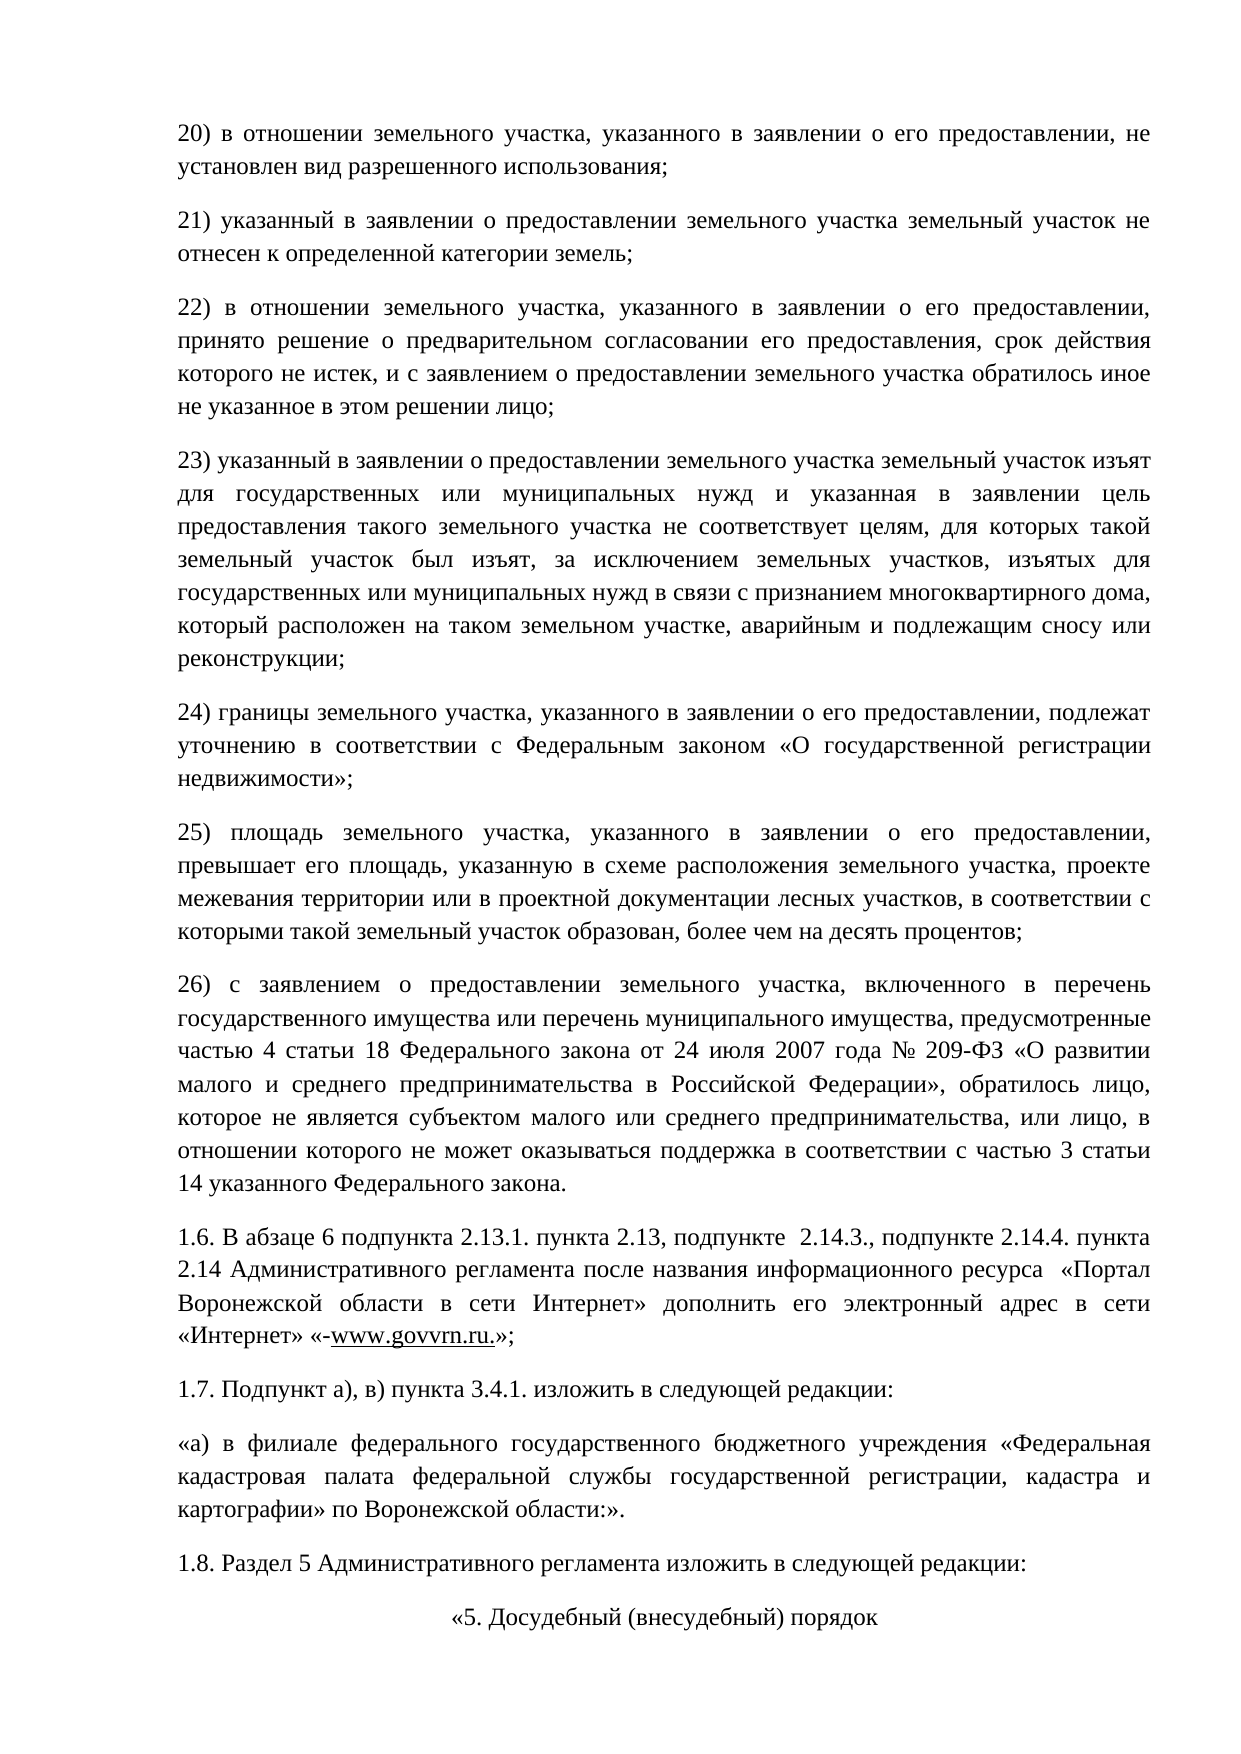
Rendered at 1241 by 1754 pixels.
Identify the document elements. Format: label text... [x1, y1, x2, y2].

text 1.8. Раздел 5 Административного регламента изложить в следующей редакции: [177, 1548, 1152, 1577]
text «а) в филиале федерального государственного бюджетного учреждения «Федеральная кадастровая палата федеральной службы государственной регистрации, кадастра и картографии» по Воронежской области:». [177, 1428, 1152, 1523]
text 1.6. В абзаце 6 подпункта 2.13.1. пункта 2.13, подпункте 2.14.3., подпункте 2.14.4. пункта 2.14 Административного регламента после названия информационного ресурса «Портал Воронежской области в сети Интернет» дополнить его электронный адрес в сети «Интернет» «-www.govvrn.ru.»; [177, 1222, 1152, 1349]
text 26) с заявлением о предоставлении земельного участка, включенного в перечень государственного имущества или перечень муниципального имущества, предусмотренные частью 4 статьи 18 Федерального закона от 24 июля 2007 года № 209-ФЗ «О развитии малого и среднего предпринимательства в Российской Федерации», обратилось лицо, которое не является субъектом малого или среднего предпринимательства, или лицо, в отношении которого не может оказываться поддержка в соответствии с частью 3 статьи 14 указанного Федерального закона. [177, 969, 1152, 1196]
text 23) указанный в заявлении о предоставлении земельного участка земельный участок изъят для государственных или муниципальных нужд и указанная в заявлении цель предоставления такого земельного участка не соответствует целям, для которых такой земельный участок был изъят, за исключением земельных участков, изъятых для государственных или муниципальных нужд в связи с признанием многоквартирного дома, который расположен на таком земельном участке, аварийным и подлежащим сносу или реконструкции; [177, 445, 1152, 672]
text 24) границы земельного участка, указанного в заявлении о его предоставлении, подлежат уточнению в соответствии с Федеральным законом «О государственной регистрации недвижимости»; [177, 697, 1152, 792]
text 1.7. Подпункт а), в) пункта 3.4.1. изложить в следующей редакции: [177, 1374, 1152, 1403]
text «5. Досудебный (внесудебный) порядок [177, 1602, 1152, 1631]
text 20) в отношении земельного участка, указанного в заявлении о его предоставлении, не установлен вид разрешенного использования; [177, 118, 1152, 180]
text 25) площадь земельного участка, указанного в заявлении о его предоставлении, превышает его площадь, указанную в схеме расположения земельного участка, проекте межевания территории или в проектной документации лесных участков, в соответствии с которыми такой земельный участок образован, более чем на десять процентов; [177, 817, 1152, 944]
text 22) в отношении земельного участка, указанного в заявлении о его предоставлении, принято решение о предварительном согласовании его предоставления, срок действия которого не истек, и с заявлением о предоставлении земельного участка обратилось иное не указанное в этом решении лицо; [177, 292, 1152, 420]
text 21) указанный в заявлении о предоставлении земельного участка земельный участок не отнесен к определенной категории земель; [177, 205, 1152, 267]
